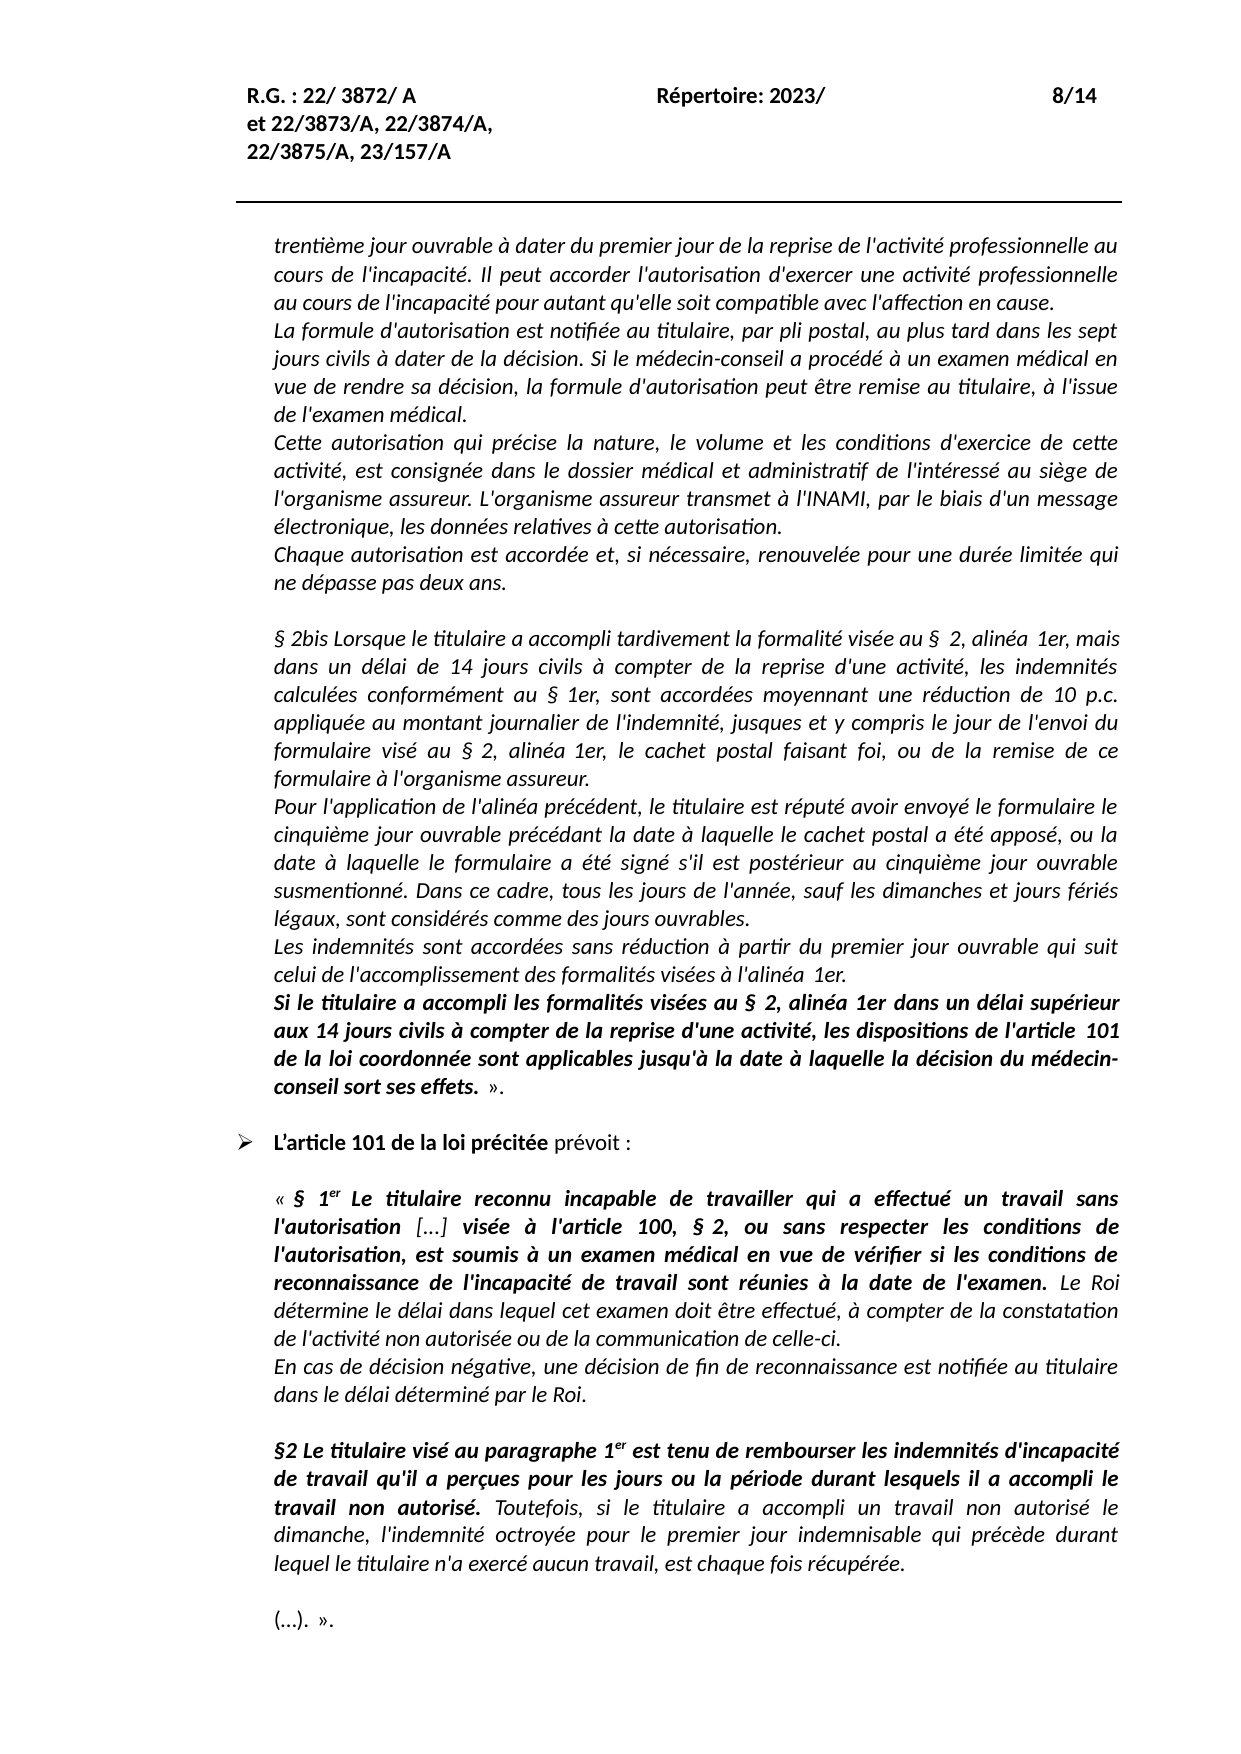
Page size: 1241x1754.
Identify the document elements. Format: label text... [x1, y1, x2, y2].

text Cette autorisation qui précise la nature, le volume et les conditions d'exercice de cette activité, est consignée dans le dossier médical et administratif de l'intéressé au siège de l'organisme assureur. L'organisme assureur transmet à l'INAMI, par le biais d'un message électronique, les données relatives à cette autorisation. [274, 428, 1122, 540]
text « § 1er Le titulaire reconnu incapable de travailler qui a effectué un travail sans l'autorisation [...] visée à l'article 100, § 2, ou sans respecter les conditions de l'autorisation, est soumis à un examen médical en vue de vérifier si les conditions de reconnaissance de l'incapacité de travail sont réunies à la date de l'examen. Le Roi détermine le délai dans lequel cet examen doit être effectué, à compter de la constatation de l'activité non autorisée ou de la communication de celle-ci. [274, 1184, 1122, 1352]
text § 2bis Lorsque le titulaire a accompli tardivement la formalité visée au § 2, alinéa 1er, mais dans un délai de 14 jours civils à compter de la reprise d'une activité, les indemnités calculées conformément au § 1er, sont accordées moyennant une réduction de 10 p.c. appliquée au montant journalier de l'indemnité, jusques et y compris le jour de l'envoi du formulaire visé au § 2, alinéa 1er, le cachet postal faisant foi, ou de la remise de ce formulaire à l'organisme assureur. [274, 624, 1122, 792]
text La formule d'autorisation est notifiée au titulaire, par pli postal, au plus tard dans les sept jours civils à dater de la décision. Si le médecin-conseil a procédé à un examen médical en vue de rendre sa décision, la formule d'autorisation peut être remise au titulaire, à l'issue de l'examen médical. [274, 316, 1122, 428]
list L’article 101 de la loi précitée prévoit : [236, 1128, 1122, 1156]
text Si le titulaire a accompli les formalités visées au § 2, alinéa 1er dans un délai supérieur aux 14 jours civils à compter de la reprise d'une activité, les dispositions de l'article 101 de la loi coordonnée sont applicables jusqu'à la date à laquelle la décision du médecin-conseil sort ses effets. ». [274, 988, 1122, 1100]
text Les indemnités sont accordées sans réduction à partir du premier jour ouvrable qui suit celui de l'accomplissement des formalités visées à l'alinéa 1er. [274, 932, 1122, 988]
text §2 Le titulaire visé au paragraphe 1er est tenu de rembourser les indemnités d'incapacité de travail qu'il a perçues pour les jours ou la période durant lesquels il a accompli le travail non autorisé. Toutefois, si le titulaire a accompli un travail non autorisé le dimanche, l'indemnité octroyée pour le premier jour indemnisable qui précède durant lequel le titulaire n'a exercé aucun travail, est chaque fois récupérée. [274, 1437, 1122, 1577]
text Chaque autorisation est accordée et, si nécessaire, renouvelée pour une durée limitée qui ne dépasse pas deux ans. [274, 540, 1122, 596]
text Pour l'application de l'alinéa précédent, le titulaire est réputé avoir envoyé le formulaire le cinquième jour ouvrable précédant la date à laquelle le cachet postal a été apposé, ou la date à laquelle le formulaire a été signé s'il est postérieur au cinquième jour ouvrable susmentionné. Dans ce cadre, tous les jours de l'année, sauf les dimanches et jours fériés légaux, sont considérés comme des jours ouvrables. [274, 792, 1122, 932]
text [274, 232, 1122, 316]
text (…). ». [274, 1605, 1122, 1633]
text En cas de décision négative, une décision de fin de reconnaissance est notifiée au titulaire dans le délai déterminé par le Roi. [274, 1352, 1122, 1408]
